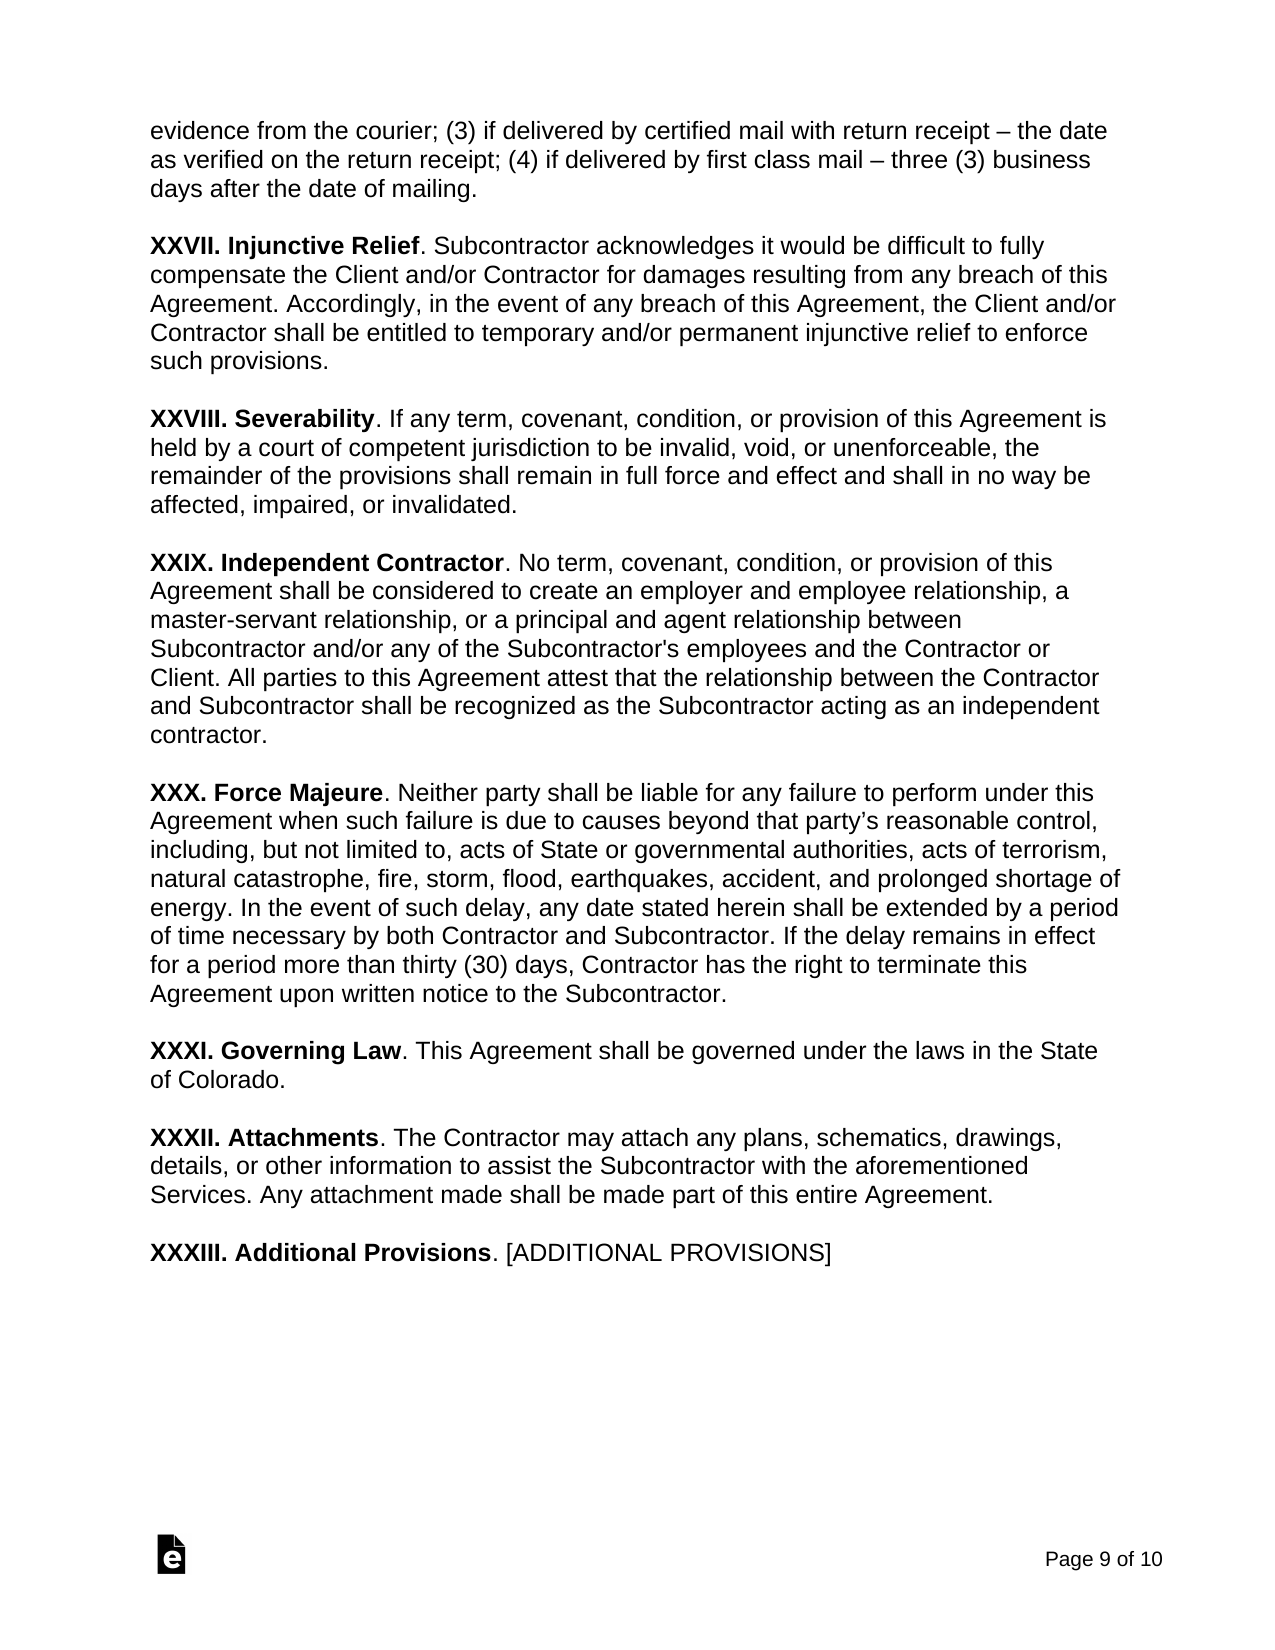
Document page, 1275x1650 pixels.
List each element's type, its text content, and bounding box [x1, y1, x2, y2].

text XXIX. Independent Contractor. No term, covenant, condition, or provision of this Agreement shall be considered to create an employer and employee relationship, a master-servant relationship, or a principal and agent relationship between Subcontractor and/or any of the Subcontractor's employees and the Contractor or Client. All parties to this Agreement attest that the relationship between the Contractor and Subcontractor shall be recognized as the Subcontractor acting as an independent contractor. [150, 547, 1125, 749]
text XXXIII. Additional Provisions. [ADDITIONAL PROVISIONS] [150, 1237, 1125, 1266]
text XXVII. Injunctive Relief. Subcontractor acknowledges it would be difficult to fully compensate the Client and/or Contractor for damages resulting from any breach of this Agreement. Accordingly, in the event of any breach of this Agreement, the Client and/or Contractor shall be entitled to temporary and/or permanent injunctive relief to enforce such provisions. [150, 231, 1125, 375]
text XXX. Force Majeure. Neither party shall be liable for any failure to perform under this Agreement when such failure is due to causes beyond that party’s reasonable control, including, but not limited to, acts of State or governmental authorities, acts of terrorism, natural catastrophe, fire, storm, flood, earthquakes, accident, and prolonged shortage of energy. In the event of such delay, any date stated herein shall be extended by a period of time necessary by both Contractor and Subcontractor. If the delay remains in effect for a period more than thirty (30) days, Contractor has the right to terminate this Agreement upon written notice to the Subcontractor. [150, 777, 1125, 1007]
text XXXII. Attachments. The Contractor may attach any plans, schematics, drawings, details, or other information to assist the Subcontractor with the aforementioned Services. Any attachment made shall be made part of this entire Agreement. [150, 1122, 1125, 1209]
text XXXI. Governing Law. This Agreement shall be governed under the laws in the State of Colorado. [150, 1036, 1125, 1094]
text XXVIII. Severability. If any term, covenant, condition, or provision of this Agreement is held by a court of competent jurisdiction to be invalid, void, or unenforceable, the remainder of the provisions shall remain in full force and effect and shall in no way be affected, impaired, or invalidated. [150, 404, 1125, 519]
picture [150, 1533, 192, 1575]
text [150, 116, 1125, 202]
